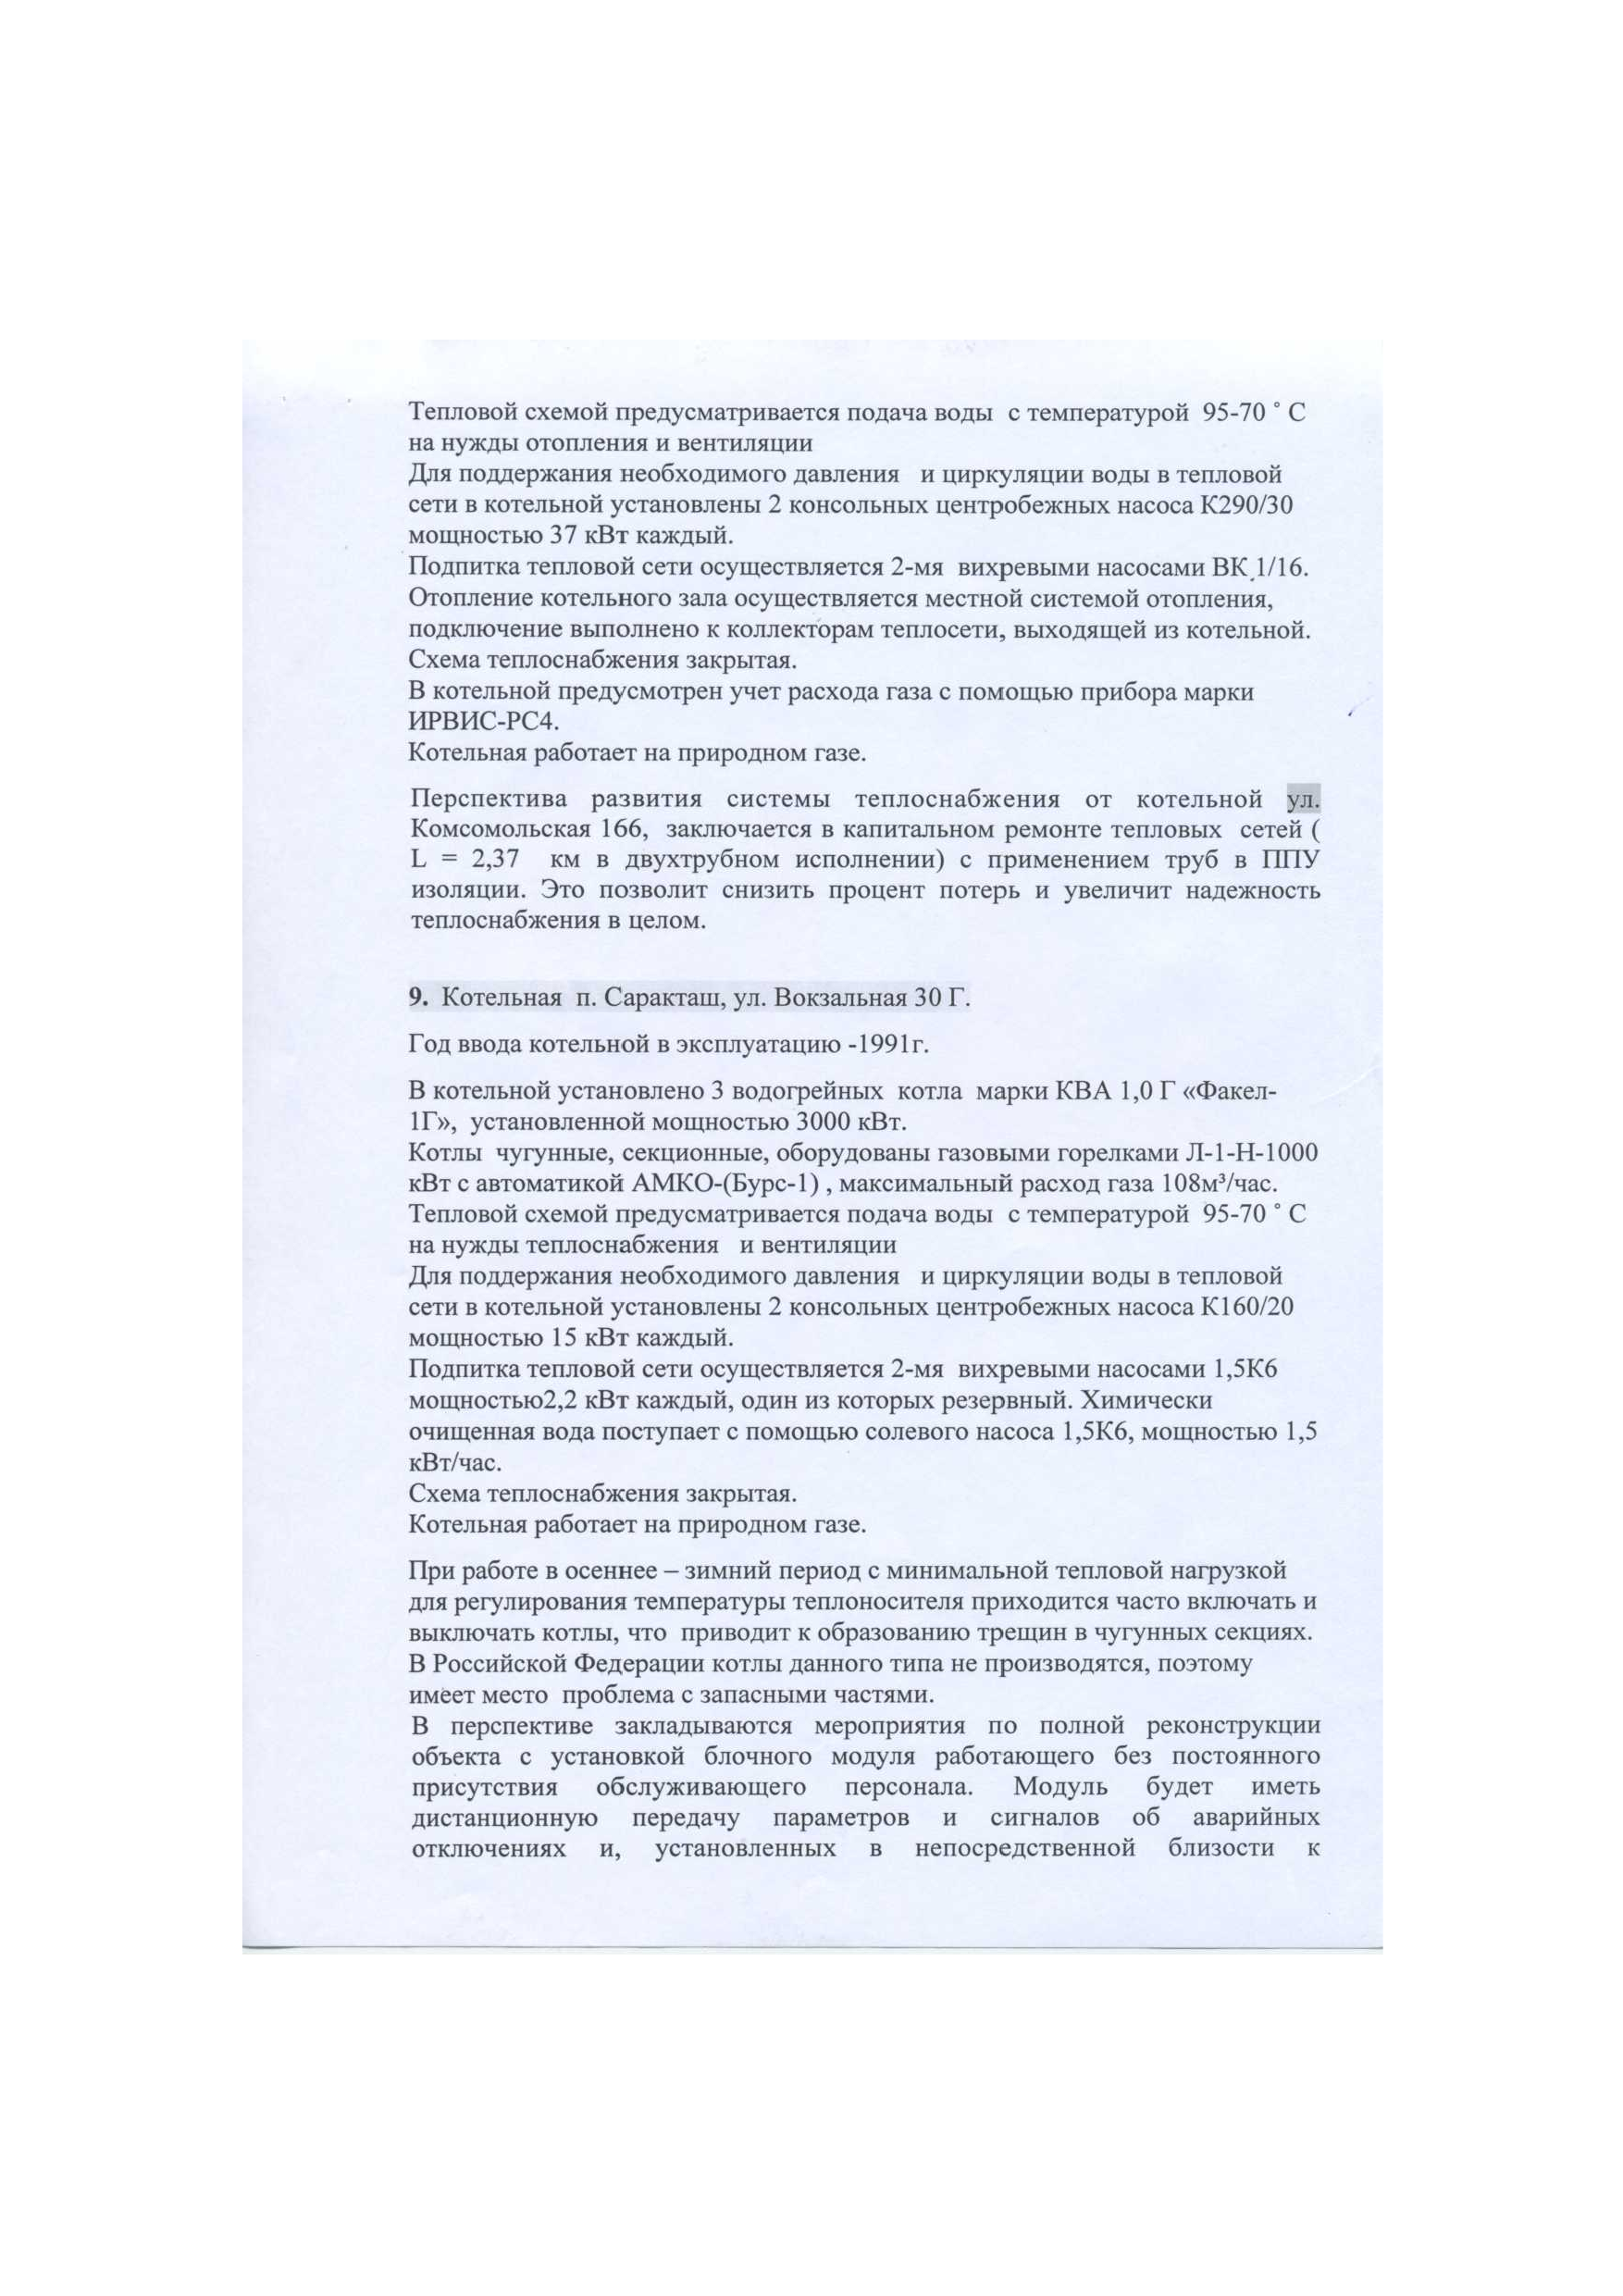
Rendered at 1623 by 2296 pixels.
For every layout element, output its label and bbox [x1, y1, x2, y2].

picture [242, 340, 1383, 1955]
